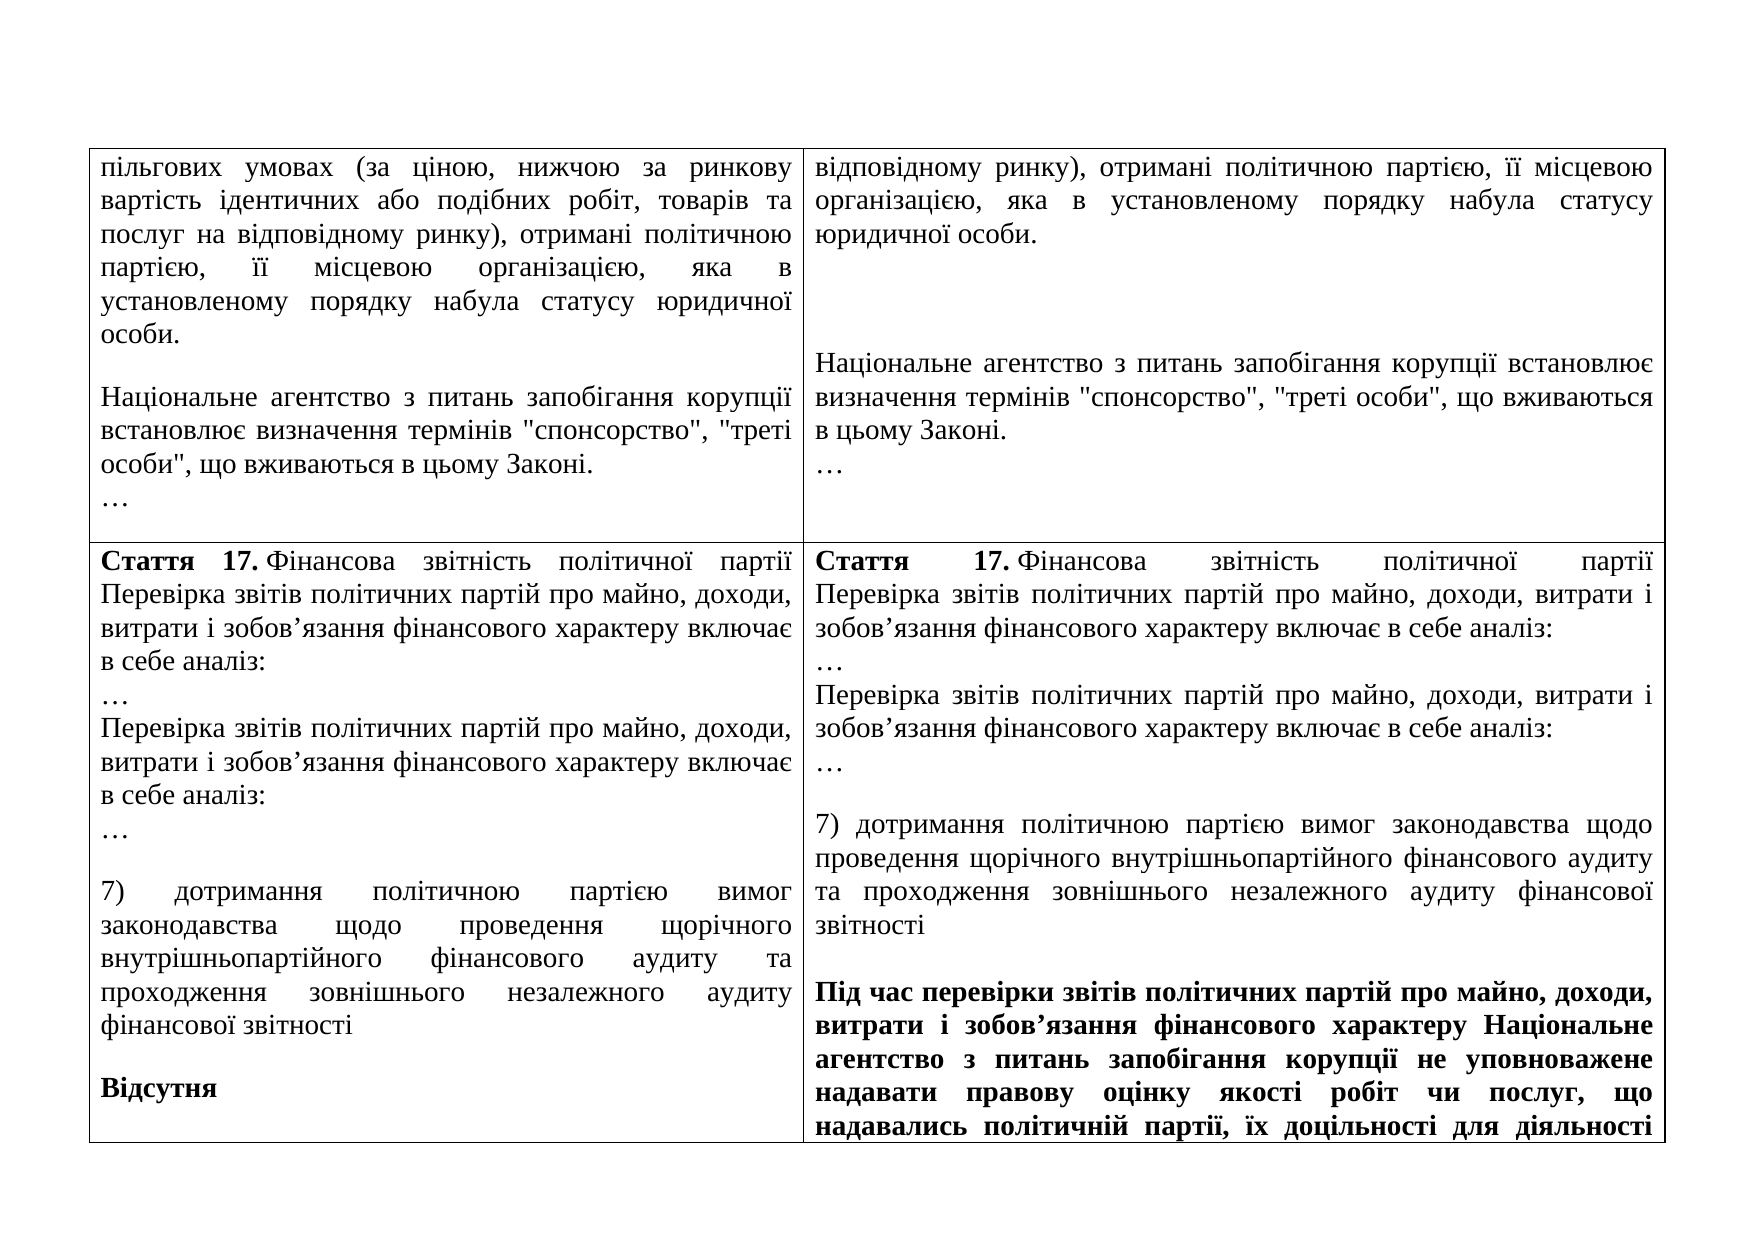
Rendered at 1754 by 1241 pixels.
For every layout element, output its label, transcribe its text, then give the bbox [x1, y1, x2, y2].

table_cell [90, 149, 803, 542]
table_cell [90, 543, 803, 1142]
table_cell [804, 149, 1664, 542]
